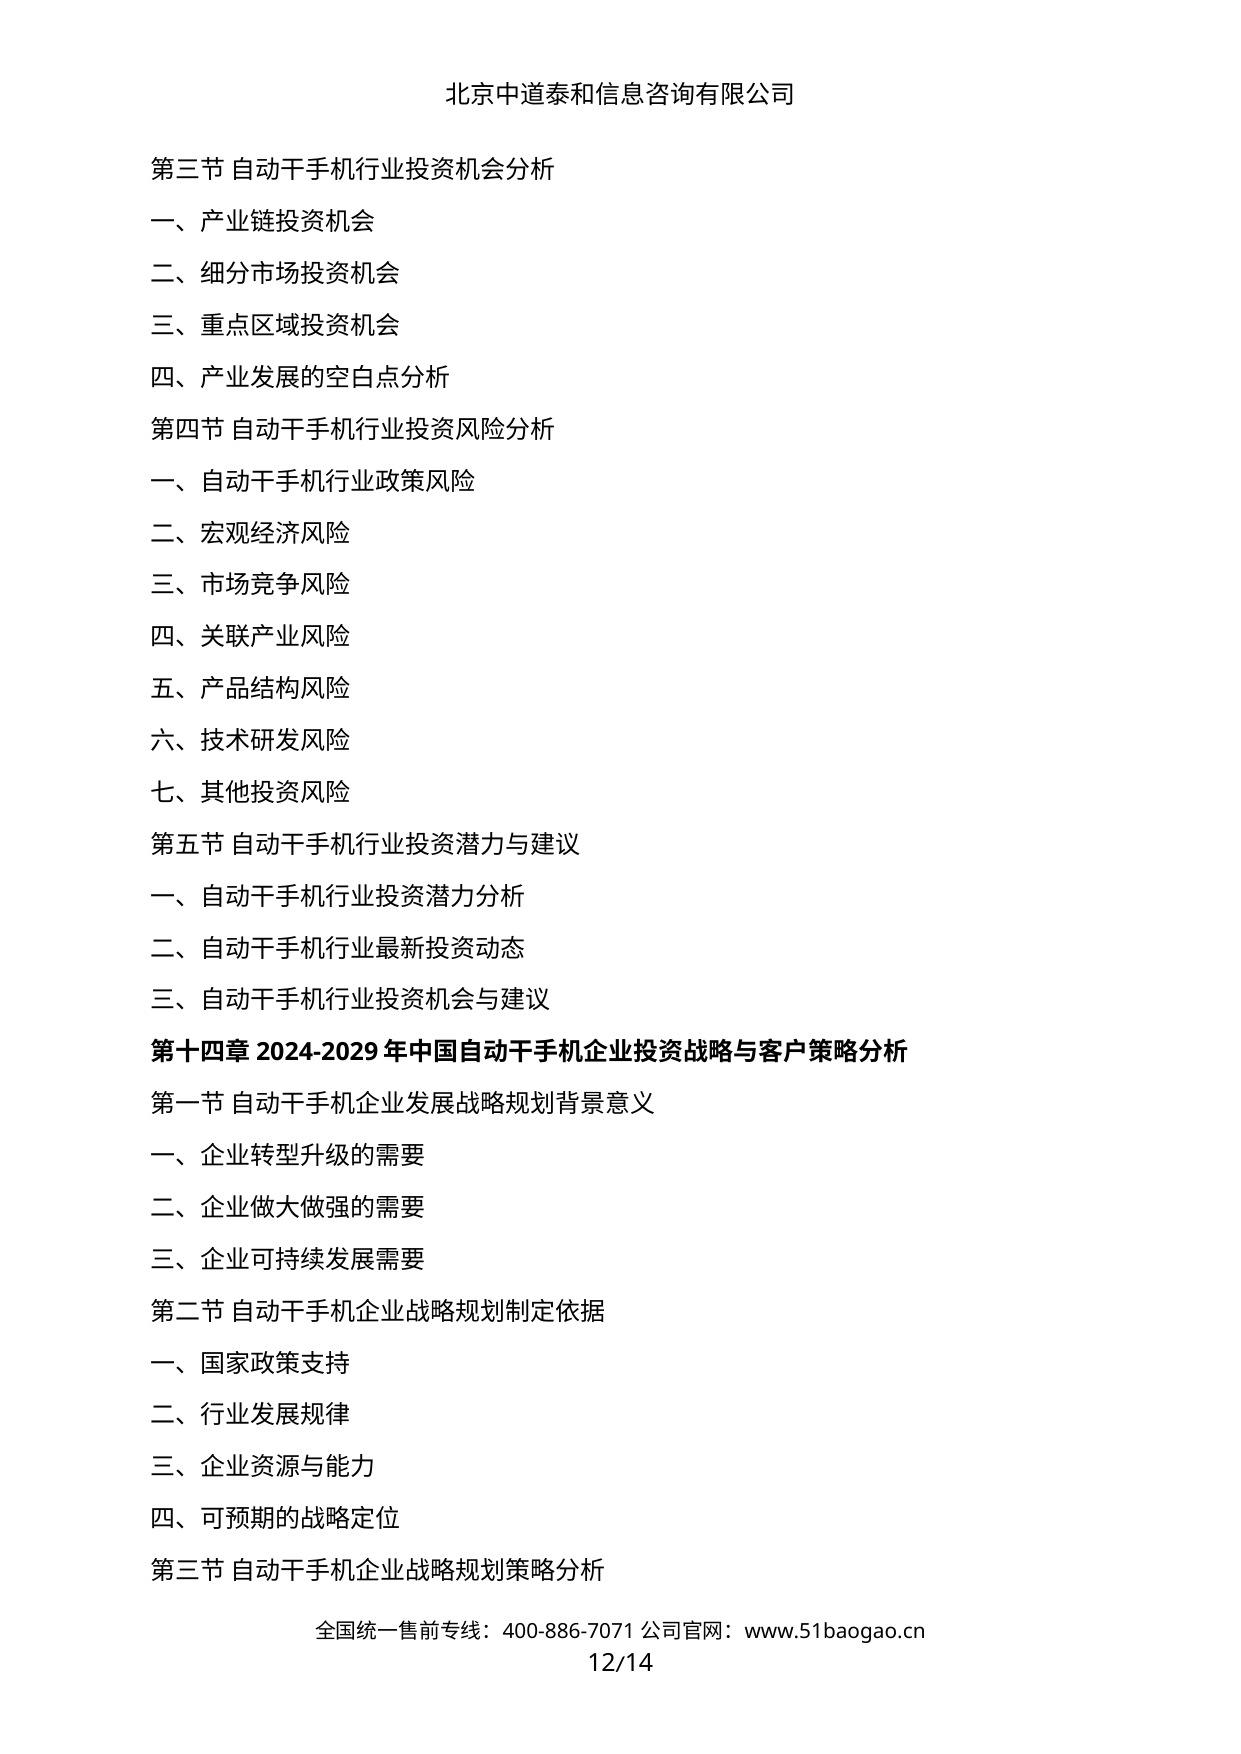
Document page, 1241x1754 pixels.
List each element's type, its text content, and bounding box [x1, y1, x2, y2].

text 第四节 自动干手机行业投资风险分析 [150, 409, 1090, 446]
text 二、行业发展规律 [150, 1395, 1090, 1431]
text 二、企业做大做强的需要 [150, 1187, 1090, 1224]
text 四、产业发展的空白点分析 [150, 357, 1090, 394]
text 二、细分市场投资机会 [150, 254, 1090, 290]
text 第五节 自动干手机行业投资潜力与建议 [150, 824, 1090, 861]
text 三、企业可持续发展需要 [150, 1239, 1090, 1276]
text 第三节 自动干手机行业投资机会分析 [150, 150, 1090, 186]
text 三、企业资源与能力 [150, 1447, 1090, 1483]
text 三、重点区域投资机会 [150, 306, 1090, 342]
text 二、宏观经济风险 [150, 513, 1090, 549]
text 五、产品结构风险 [150, 669, 1090, 705]
text 一、产业链投资机会 [150, 202, 1090, 238]
text 四、关联产业风险 [150, 617, 1090, 653]
text 第一节 自动干手机企业发展战略规划背景意义 [150, 1084, 1090, 1120]
text 七、其他投资风险 [150, 772, 1090, 809]
text 第二节 自动干手机企业战略规划制定依据 [150, 1291, 1090, 1327]
text 第三节 自动干手机企业战略规划策略分析 [150, 1551, 1090, 1587]
text 三、市场竞争风险 [150, 565, 1090, 601]
text 一、自动干手机行业投资潜力分析 [150, 876, 1090, 912]
text 六、技术研发风险 [150, 721, 1090, 757]
text 四、可预期的战略定位 [150, 1499, 1090, 1535]
text 第十四章 2024-2029年中国自动干手机企业投资战略与客户策略分析 [150, 1032, 1090, 1068]
text 一、国家政策支持 [150, 1343, 1090, 1379]
text 一、自动干手机行业政策风险 [150, 461, 1090, 497]
text 一、企业转型升级的需要 [150, 1136, 1090, 1172]
text 二、自动干手机行业最新投资动态 [150, 928, 1090, 964]
text 三、自动干手机行业投资机会与建议 [150, 980, 1090, 1016]
